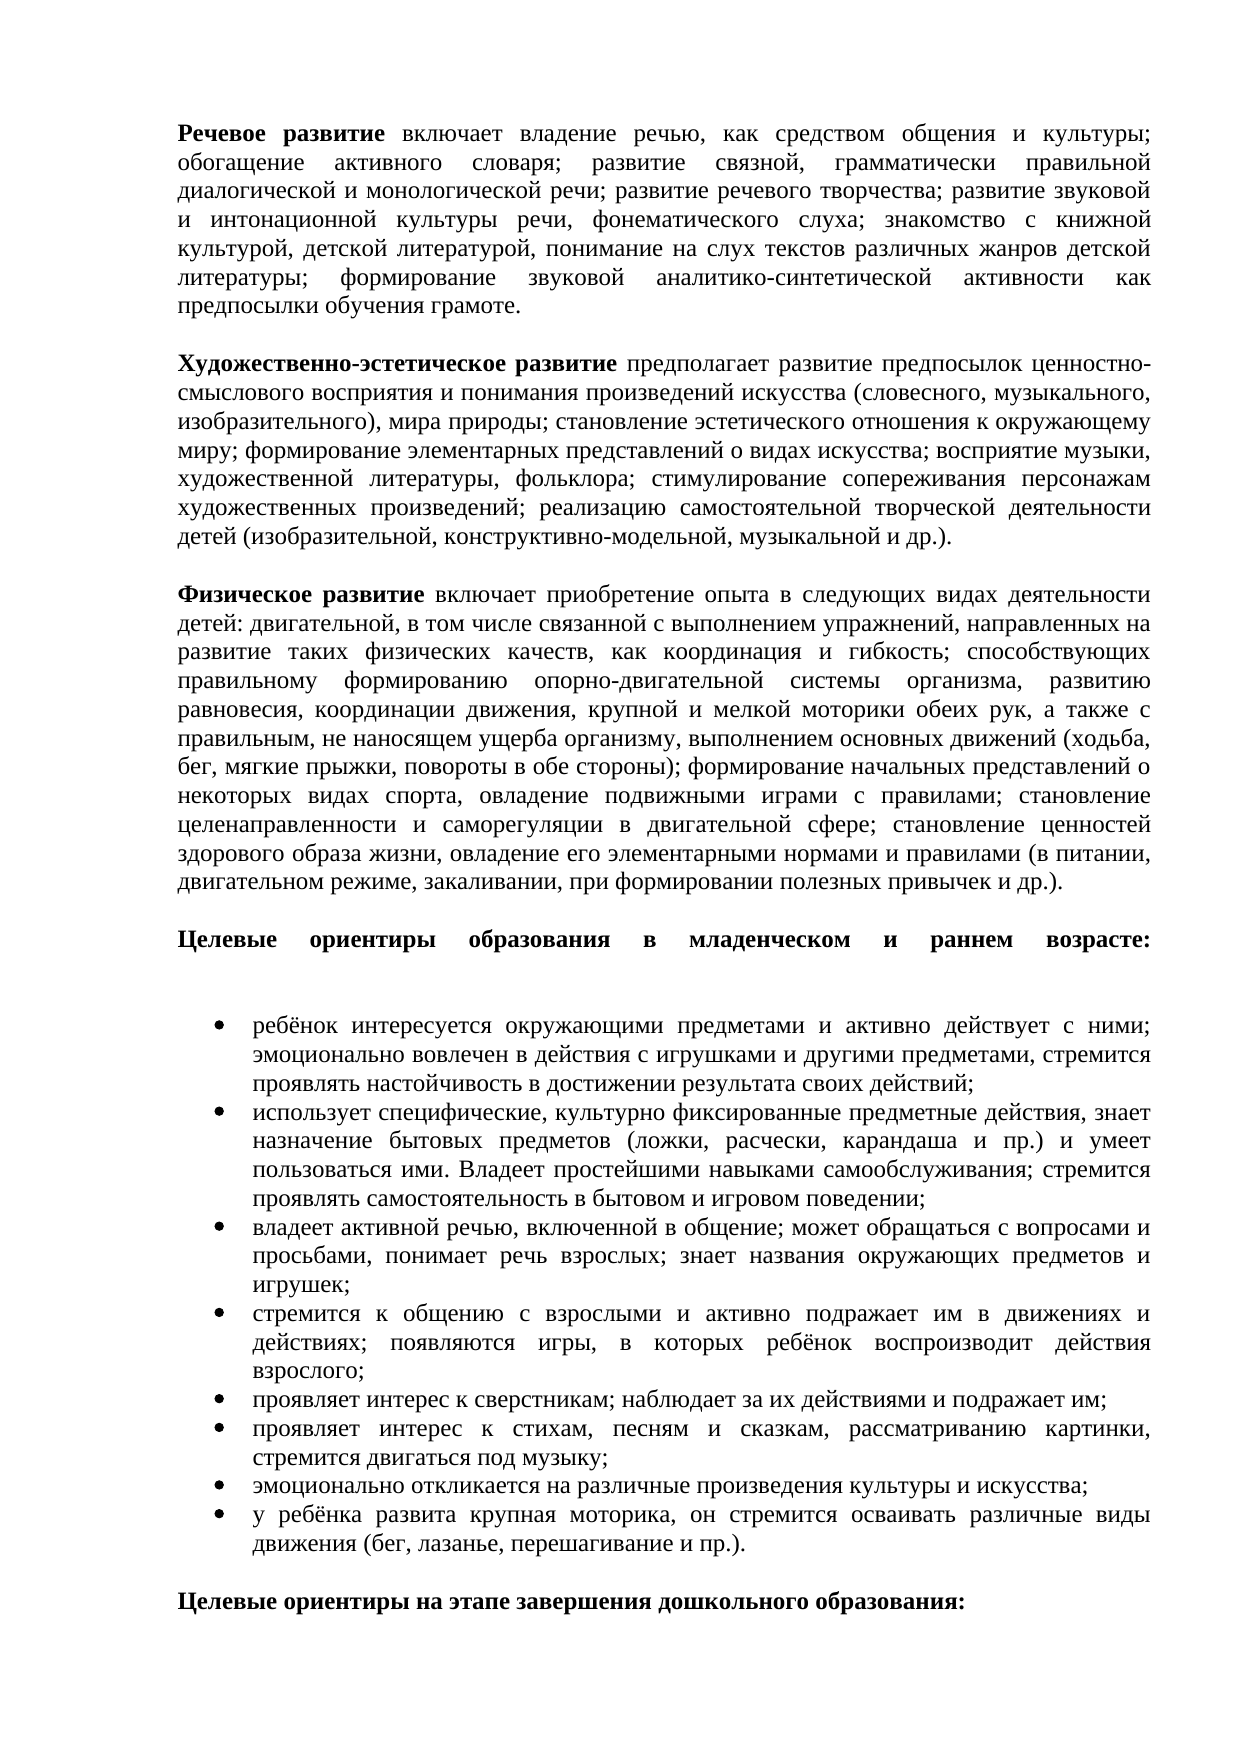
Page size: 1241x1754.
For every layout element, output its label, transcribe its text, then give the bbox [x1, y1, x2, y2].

list у ребёнка развита крупная моторика, он стремится осваивать различные виды движения (бег, лазанье, перешагивание и пр.). [215, 1499, 1152, 1557]
text Физическое развитие включает приобретение опыта в следующих видах деятельности детей: двигательной, в том числе связанной с выполнением упражнений, направленных на развитие таких физических качеств, как координация и гибкость; способствующих правильному формированию опорно-двигательной системы организма, развитию равновесия, координации движения, крупной и мелкой моторики обеих рук, а также с правильным, не наносящем ущерба организму, выполнением основных движений (ходьба, бег, мягкие прыжки, повороты в обе стороны); формирование начальных представлений о некоторых видах спорта, овладение подвижными играми с правилами; становление целенаправленности и саморегуляции в двигательной сфере; становление ценностей здорового образа жизни, овладение его элементарными нормами и правилами (в питании, двигательном режиме, закаливании, при формировании полезных привычек и др.). [177, 579, 1152, 895]
text Речевое развитие включает владение речью, как средством общения и культуры; обогащение активного словаря; развитие связной, грамматически правильной диалогической и монологической речи; развитие речевого творчества; развитие звуковой и интонационной культуры речи, фонематического слуха; знакомство с книжной культурой, детской литературой, понимание на слух текстов различных жанров детской литературы; формирование звуковой аналитико-синтетической активности как предпосылки обучения грамоте. [177, 118, 1152, 319]
text Художественно-эстетическое развитие предполагает развитие предпосылок ценностно-смыслового восприятия и понимания произведений искусства (словесного, музыкального, изобразительного), мира природы; становление эстетического отношения к окружающему миру; формирование элементарных представлений о видах искусства; восприятие музыки, художественной литературы, фольклора; стимулирование сопереживания персонажам художественных произведений; реализацию самостоятельной творческой деятельности детей (изобразительной, конструктивно-модельной, музыкальной и др.). [177, 348, 1152, 550]
list эмоционально откликается на различные произведения культуры и искусства; [215, 1470, 1152, 1499]
list проявляет интерес к сверстникам; наблюдает за их действиями и подражает им; [215, 1384, 1152, 1413]
list проявляет интерес к стихам, песням и сказкам, рассматриванию картинки, стремится двигаться под музыку; [215, 1413, 1152, 1470]
list владеет активной речью, включенной в общение; может обращаться с вопросами и просьбами, понимает речь взрослых; знает названия окружающих предметов и игрушек; [215, 1212, 1152, 1298]
list использует специфические, культурно фиксированные предметные действия, знает назначение бытовых предметов (ложки, расчески, карандаша и пр.) и умеет пользоваться ими. Владеет простейшими навыками самообслуживания; стремится проявлять самостоятельность в бытовом и игровом поведении; [215, 1097, 1152, 1212]
list стремится к общению с взрослыми и активно подражает им в движениях и действиях; появляются игры, в которых ребёнок воспроизводит действия взрослого; [215, 1298, 1152, 1384]
text Целевые ориентиры образования в младенческом и раннем возрасте: [177, 924, 1152, 981]
list ребёнок интересуется окружающими предметами и активно действует с ними; эмоционально вовлечен в действия с игрушками и другими предметами, стремится проявлять настойчивость в достижении результата своих действий; [215, 1010, 1152, 1097]
text Целевые ориентиры на этапе завершения дошкольного образования: [177, 1586, 1152, 1614]
